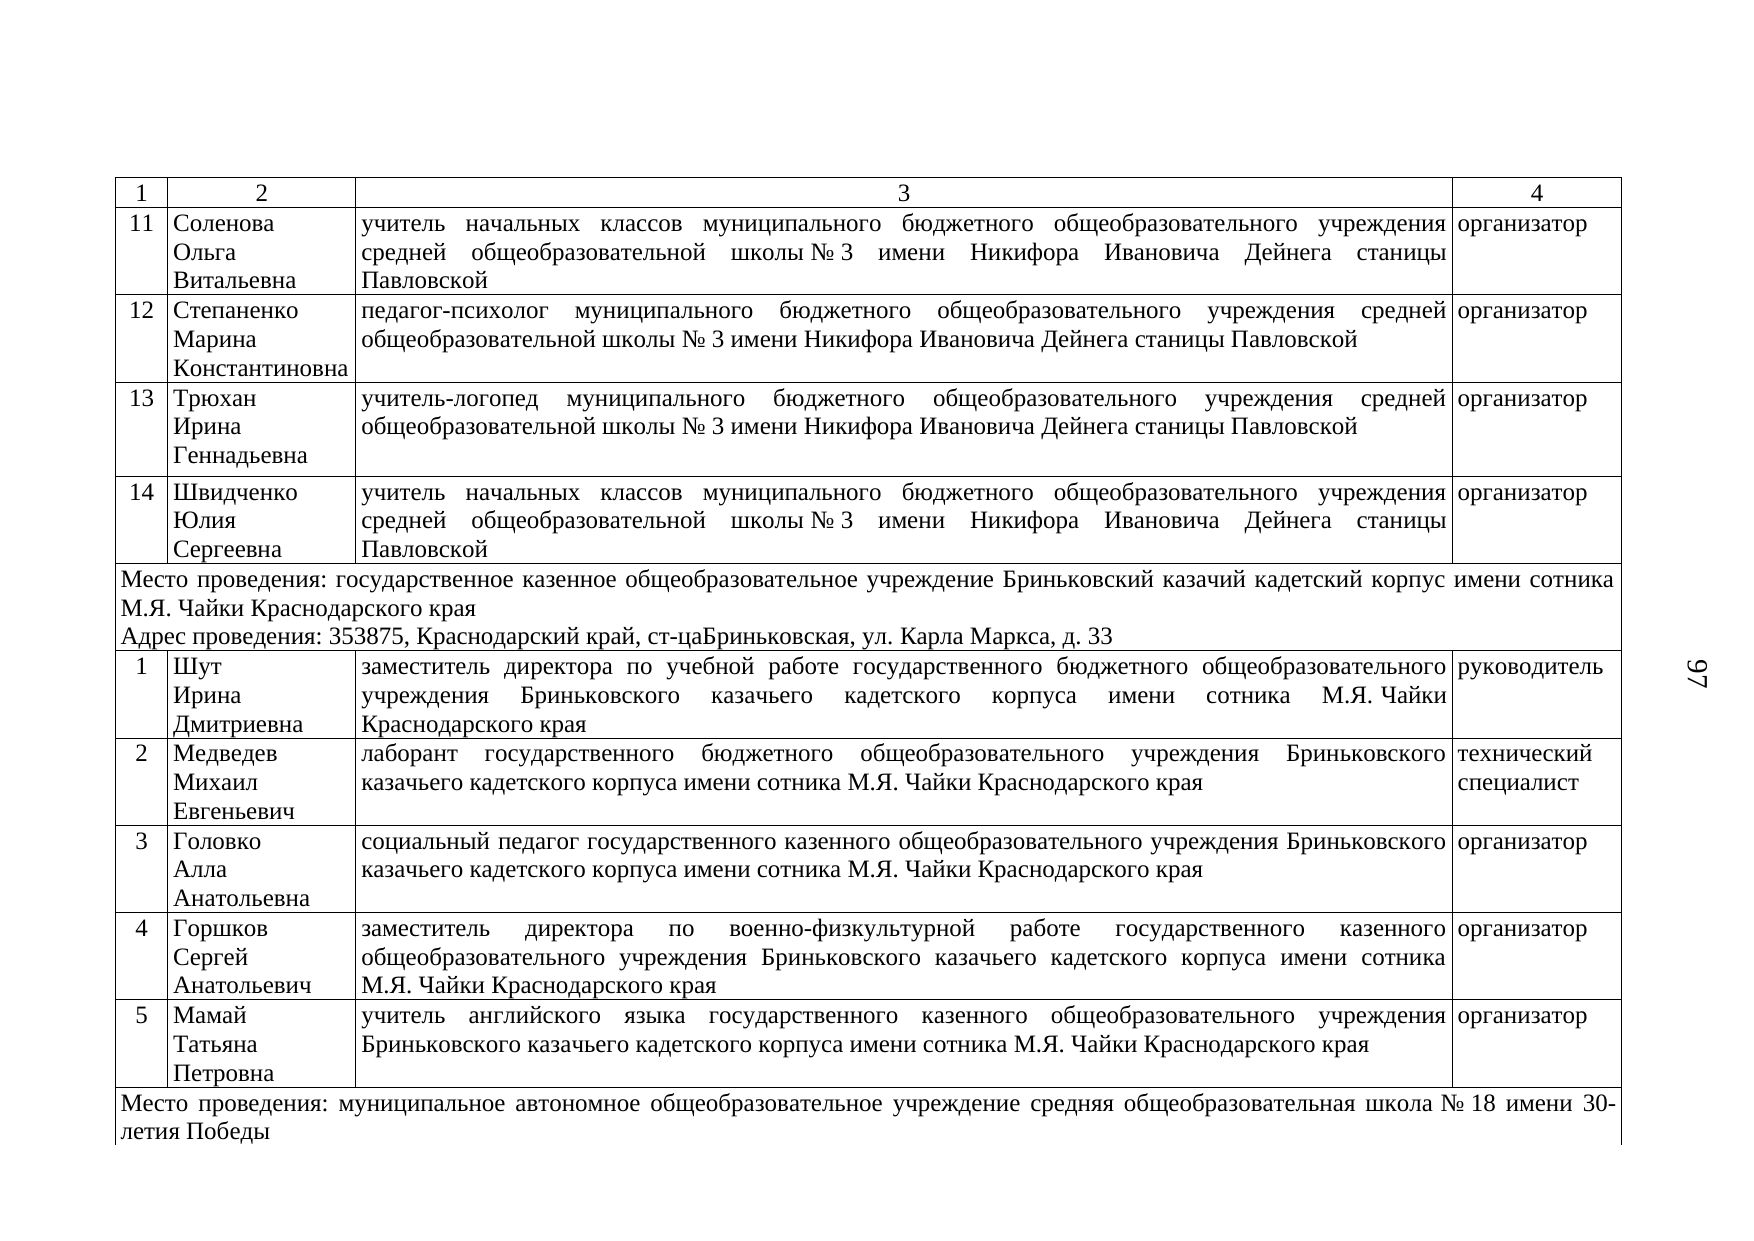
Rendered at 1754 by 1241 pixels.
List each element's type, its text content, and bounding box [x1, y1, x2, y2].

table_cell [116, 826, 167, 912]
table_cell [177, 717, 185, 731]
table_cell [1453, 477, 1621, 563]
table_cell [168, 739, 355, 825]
table_header 3 [356, 178, 1452, 207]
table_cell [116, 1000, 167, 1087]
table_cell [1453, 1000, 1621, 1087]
table_header 2 [168, 178, 355, 207]
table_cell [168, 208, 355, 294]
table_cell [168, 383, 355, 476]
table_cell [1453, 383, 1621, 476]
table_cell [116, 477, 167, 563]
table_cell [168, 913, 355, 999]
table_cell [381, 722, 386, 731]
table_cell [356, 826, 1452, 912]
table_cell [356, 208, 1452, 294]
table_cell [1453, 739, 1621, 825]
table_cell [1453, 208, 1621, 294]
table_header 1 [116, 178, 167, 207]
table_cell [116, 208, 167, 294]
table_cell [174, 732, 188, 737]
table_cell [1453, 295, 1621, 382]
table_header 4 [1453, 178, 1621, 207]
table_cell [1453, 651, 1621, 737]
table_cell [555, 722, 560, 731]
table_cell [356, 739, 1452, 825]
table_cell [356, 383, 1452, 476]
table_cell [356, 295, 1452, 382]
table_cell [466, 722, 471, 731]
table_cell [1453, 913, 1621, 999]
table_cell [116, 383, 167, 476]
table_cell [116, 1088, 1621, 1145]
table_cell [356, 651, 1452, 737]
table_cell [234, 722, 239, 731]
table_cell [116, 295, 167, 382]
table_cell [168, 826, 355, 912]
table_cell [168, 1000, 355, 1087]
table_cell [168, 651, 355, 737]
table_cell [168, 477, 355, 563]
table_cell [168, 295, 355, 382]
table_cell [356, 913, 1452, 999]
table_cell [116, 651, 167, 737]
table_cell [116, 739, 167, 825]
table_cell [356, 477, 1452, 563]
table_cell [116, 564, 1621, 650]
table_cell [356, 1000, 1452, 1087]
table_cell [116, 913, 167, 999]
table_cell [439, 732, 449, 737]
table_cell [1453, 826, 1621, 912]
